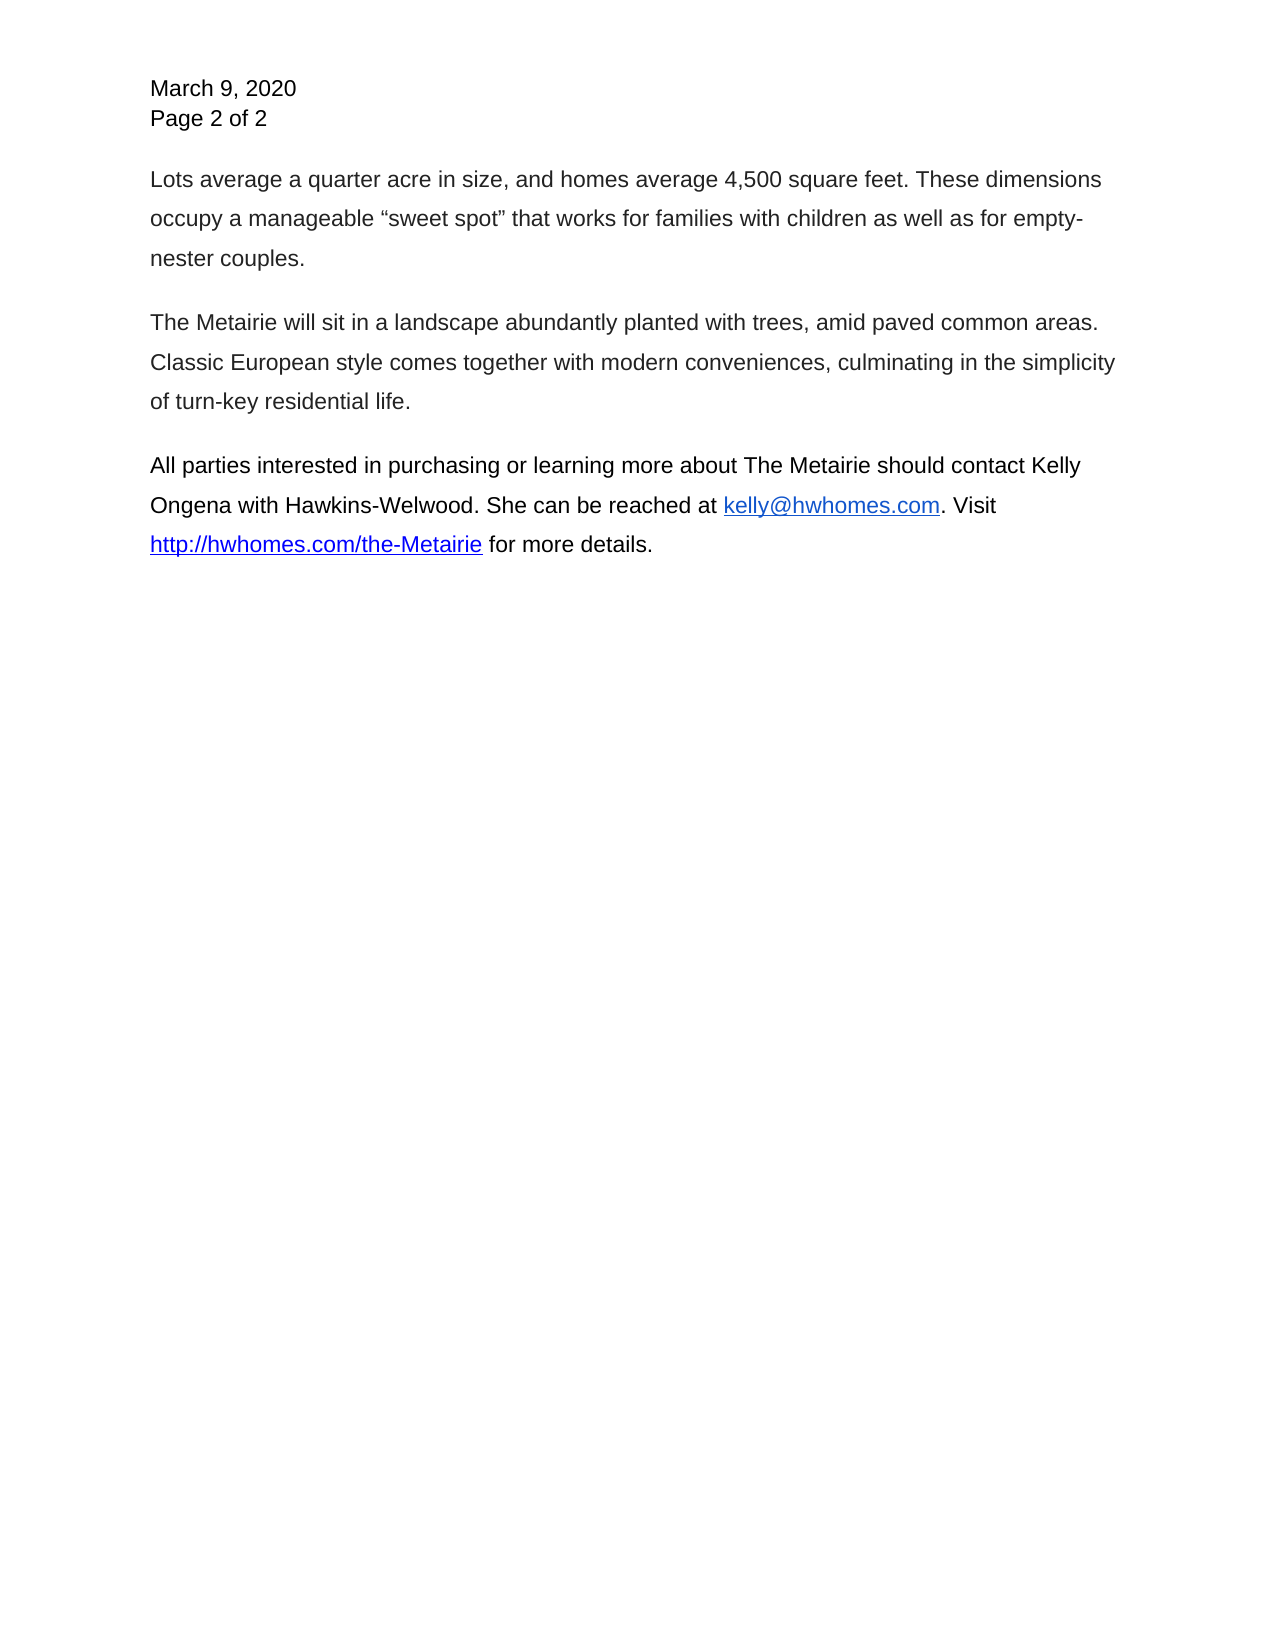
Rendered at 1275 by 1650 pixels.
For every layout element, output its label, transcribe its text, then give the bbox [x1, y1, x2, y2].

text All parties interested in purchasing or learning more about The Metairie should contact Kelly Ongena with Hawkins-Welwood. She can be reached at kelly@hwhomes.com. Visit http://hwhomes.com/the-Metairie for more details. [150, 452, 1125, 558]
text The Metairie will sit in a landscape abundantly planted with trees, amid paved common areas. Classic European style comes together with modern conveniences, culminating in the simplicity of turn-key residential life. [150, 309, 1125, 414]
text Lots average a quarter acre in size, and homes average 4,500 square feet. These dimensions occupy a manageable “sweet spot” that works for families with children as well as for empty-nester couples. [150, 166, 1125, 271]
